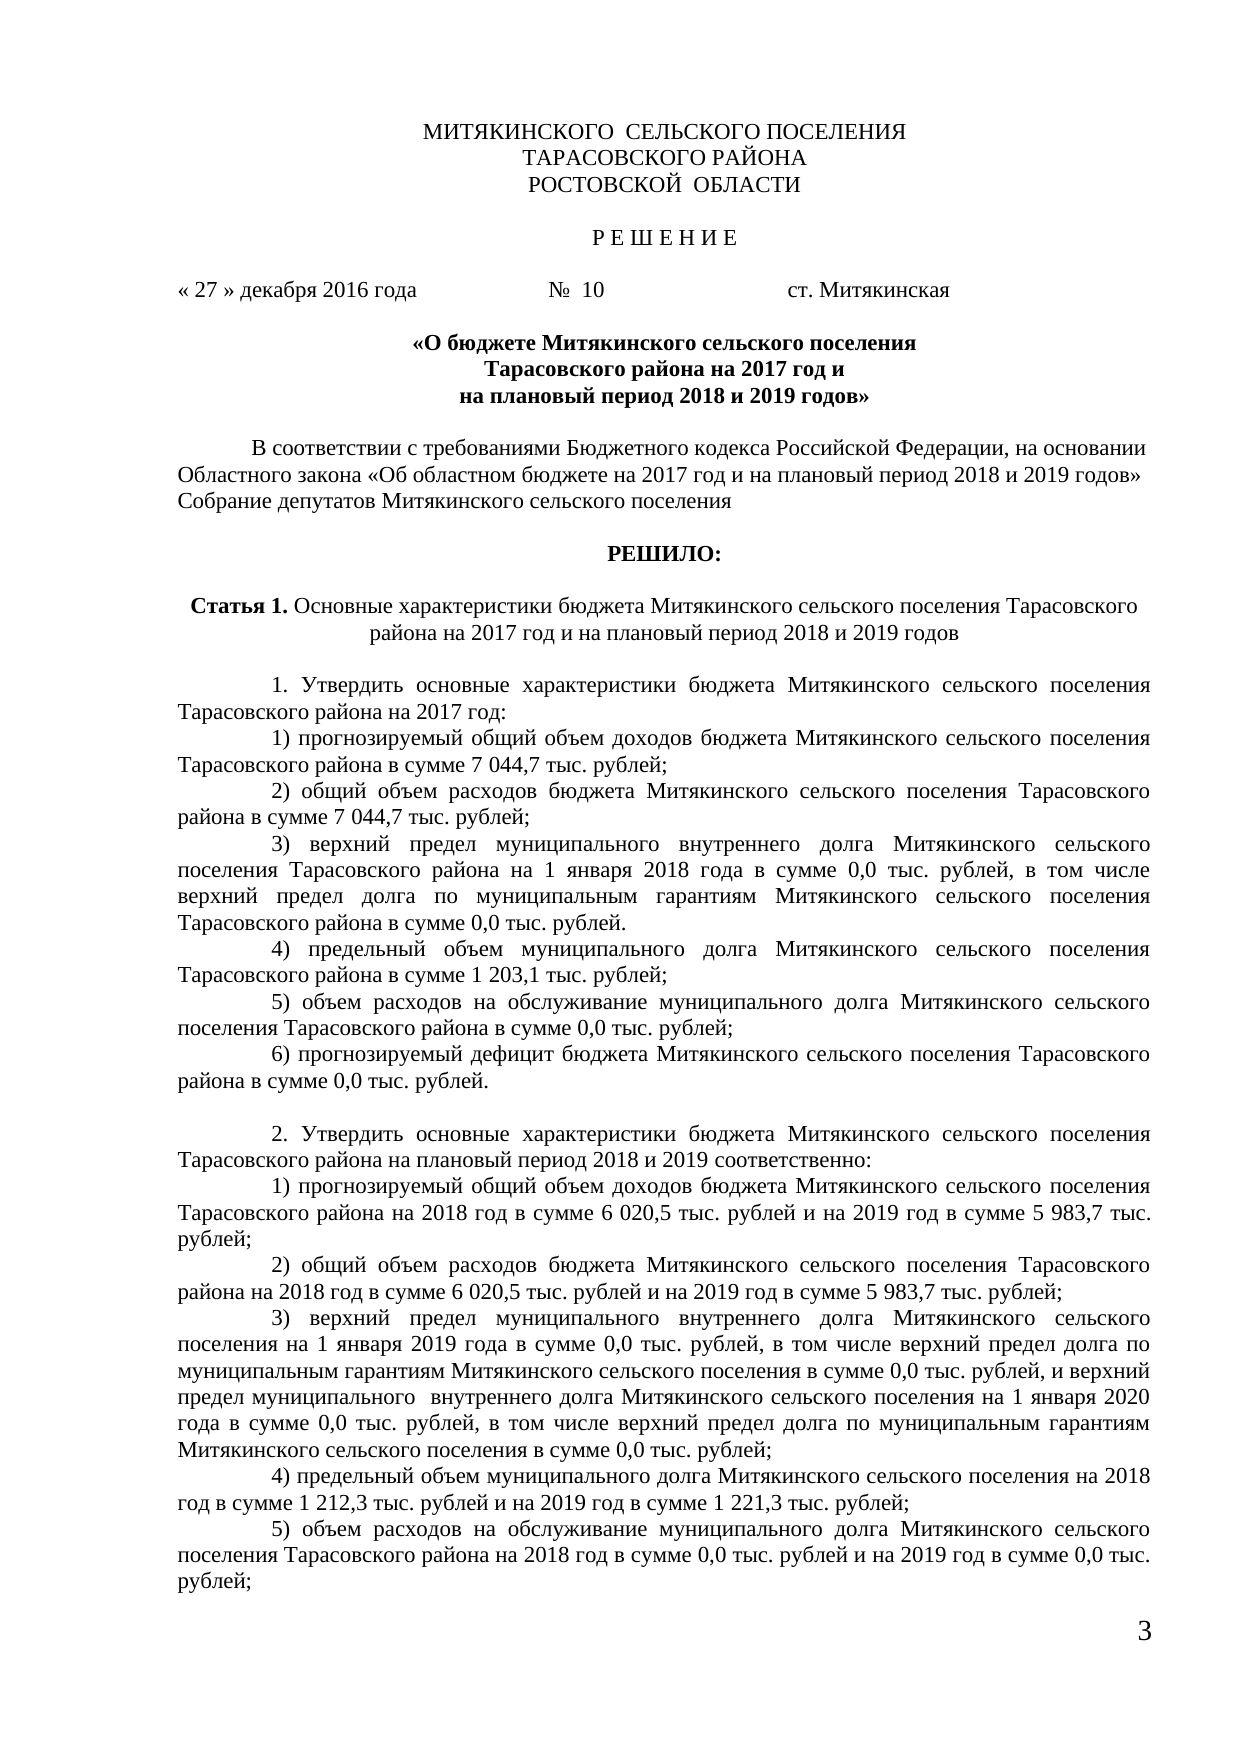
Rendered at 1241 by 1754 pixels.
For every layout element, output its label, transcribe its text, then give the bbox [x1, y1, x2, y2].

text 4) предельный объем муниципального долга Митякинского сельского поселения на 2018 год в сумме 1 212,3 тыс. рублей и на 2019 год в сумме 1 221,3 тыс. рублей; [177, 1462, 1152, 1515]
text 3) верхний предел муниципального внутреннего долга Митякинского сельского поселения Тарасовского района на 1 января 2018 года в сумме 0,0 тыс. рублей, в том числе верхний предел долга по муниципальным гарантиям Митякинского сельского поселения Тарасовского района в сумме 0,0 тыс. рублей. [177, 830, 1152, 935]
text 1) прогнозируемый общий объем доходов бюджета Митякинского сельского поселения Тарасовского района в сумме 7 044,7 тыс. рублей; [177, 724, 1152, 777]
title Статья 1. Основные характеристики бюджета Митякинского сельского поселения Тарасовского района на 2017 год и на плановый период 2018 и 2019 годов [177, 592, 1152, 645]
text Тарасовского района на 2017 год и [177, 355, 1152, 382]
text « 27 » декабря 2016 года № 10 ст. Митякинская [177, 276, 1152, 303]
text 3) верхний предел муниципального внутреннего долга Митякинского сельского поселения на 1 января 2019 года в сумме 0,0 тыс. рублей, в том числе верхний предел долга по муниципальным гарантиям Митякинского сельского поселения в сумме 0,0 тыс. рублей, и верхний предел муниципального внутреннего долга Митякинского сельского поселения на 1 января 2020 года в сумме 0,0 тыс. рублей, в том числе верхний предел долга по муниципальным гарантиям Митякинского сельского поселения в сумме 0,0 тыс. рублей; [177, 1304, 1152, 1462]
text 5) объем расходов на обслуживание муниципального долга Митякинского сельского поселения Тарасовского района в сумме 0,0 тыс. рублей; [177, 988, 1152, 1041]
text 6) прогнозируемый дефицит бюджета Митякинского сельского поселения Тарасовского района в сумме 0,0 тыс. рублей. [177, 1041, 1152, 1093]
text В соответствии с требованиями Бюджетного кодекса Российской Федерации, на основании Областного закона «Об областном бюджете на 2017 год и на плановый период 2018 и 2019 годов» Собрание депутатов Митякинского сельского поселения [177, 434, 1152, 513]
text РОСТОВСКой ОБЛАСТи [177, 171, 1152, 197]
text ТАРАСОВСКого РАЙОНа [177, 144, 1152, 171]
text Митякинского СЕЛЬСКого ПОСЕЛЕНИя [177, 118, 1152, 144]
title РЕШИЛО: [177, 540, 1152, 566]
text 2) общий объем расходов бюджета Митякинского сельского поселения Тарасовского района на 2018 год в сумме 6 020,5 тыс. рублей и на 2019 год в сумме 5 983,7 тыс. рублей; [177, 1251, 1152, 1304]
text 2. Утвердить основные характеристики бюджета Митякинского сельского поселения Тарасовского района на плановый период 2018 и 2019 соответственно: [177, 1119, 1152, 1172]
text 1. Утвердить основные характеристики бюджета Митякинского сельского поселения Тарасовского района на 2017 год: [177, 672, 1152, 724]
text 1) прогнозируемый общий объем доходов бюджета Митякинского сельского поселения Тарасовского района на 2018 год в сумме 6 020,5 тыс. рублей и на 2019 год в сумме 5 983,7 тыс. рублей; [177, 1172, 1152, 1251]
text 2) общий объем расходов бюджета Митякинского сельского поселения Тарасовского района в сумме 7 044,7 тыс. рублей; [177, 777, 1152, 830]
text 4) предельный объем муниципального долга Митякинского сельского поселения Тарасовского района в сумме 1 203,1 тыс. рублей; [177, 935, 1152, 988]
text Р Е Ш Е Н И Е [177, 223, 1152, 250]
text «О бюджете Митякинского сельского поселения [177, 329, 1152, 355]
text на плановый период 2018 и 2019 годов» [177, 382, 1152, 408]
text 5) объем расходов на обслуживание муниципального долга Митякинского сельского поселения Тарасовского района на 2018 год в сумме 0,0 тыс. рублей и на 2019 год в сумме 0,0 тыс. рублей; [177, 1515, 1152, 1594]
